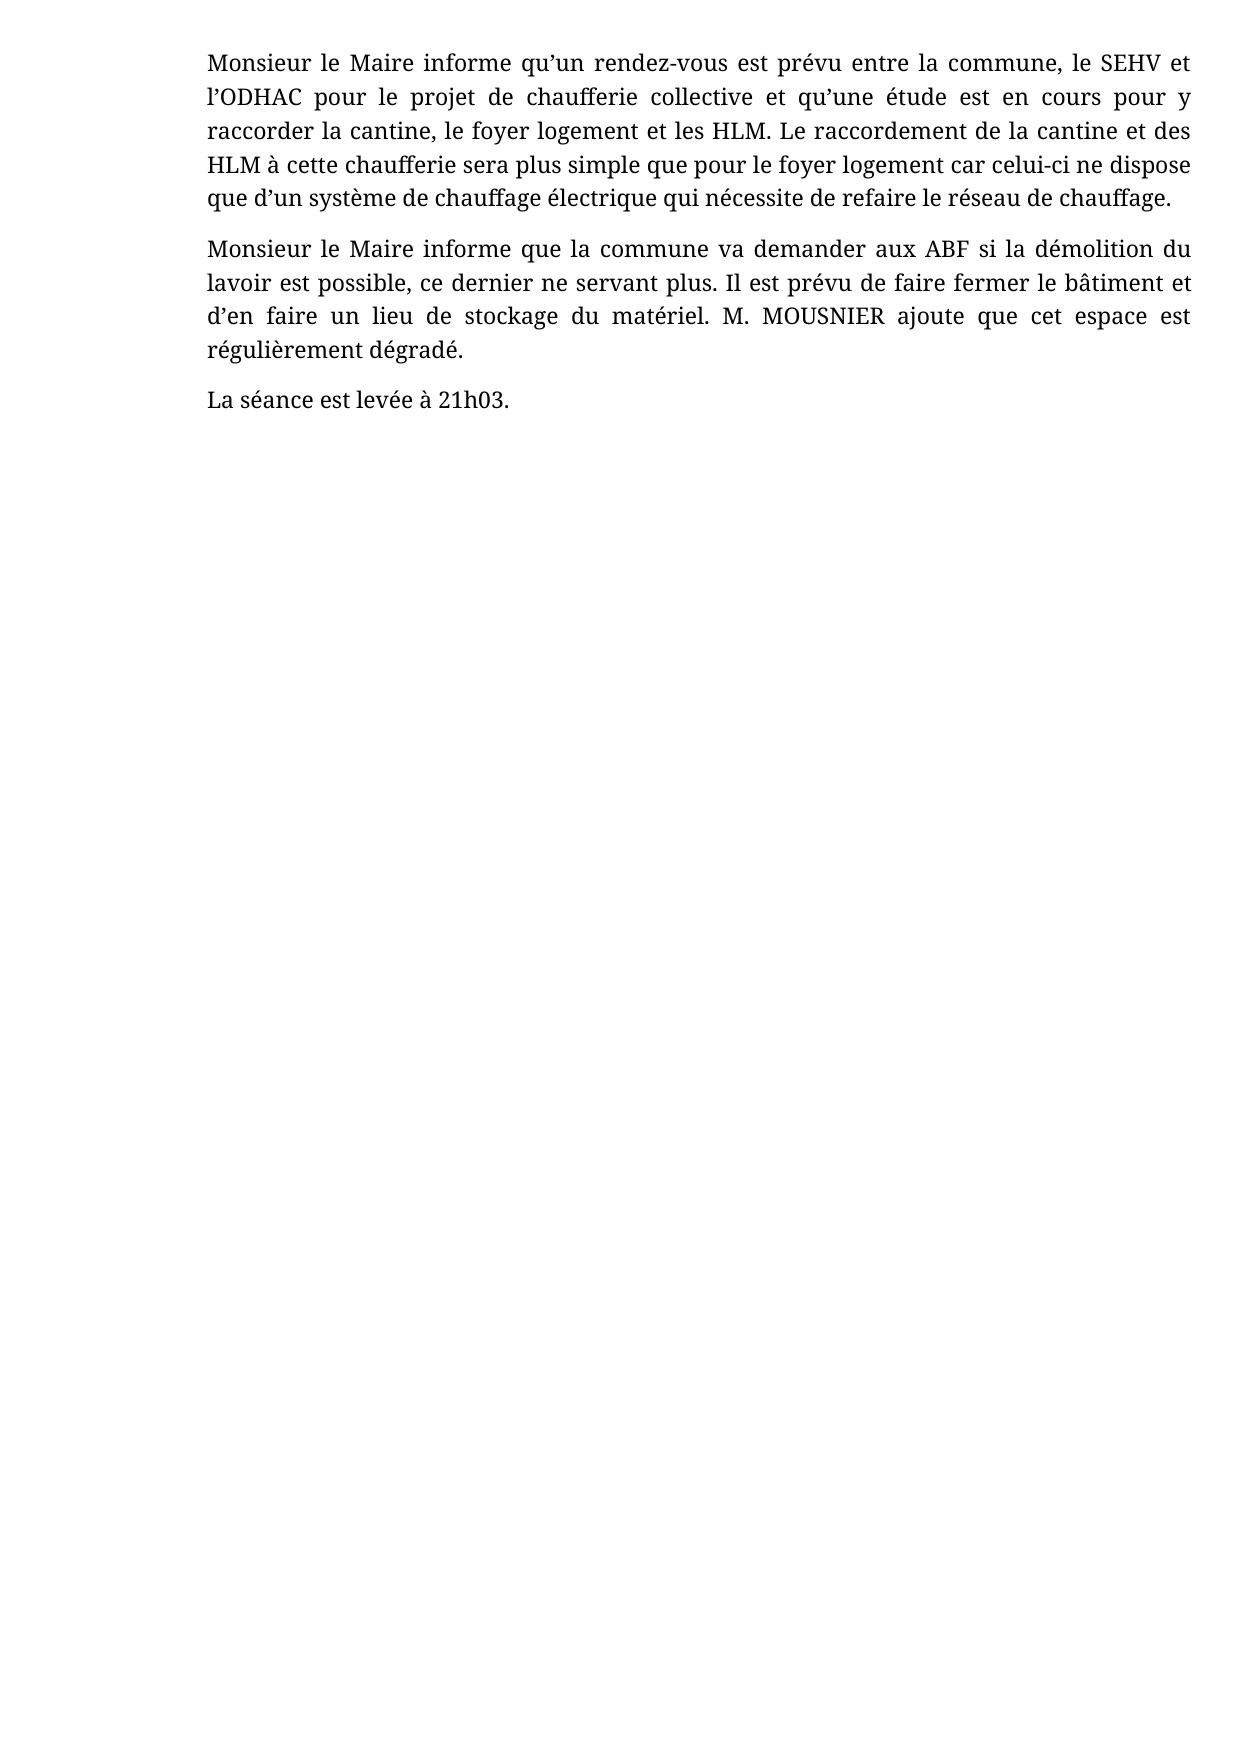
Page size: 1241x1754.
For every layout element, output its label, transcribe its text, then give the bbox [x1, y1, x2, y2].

text La séance est levée à 21h03. [207, 384, 1193, 416]
text Monsieur le Maire informe qu’un rendez-vous est prévu entre la commune, le SEHV et l’ODHAC pour le projet de chaufferie collective et qu’une étude est en cours pour y raccorder la cantine, le foyer logement et les HLM. Le raccordement de la cantine et des HLM à cette chaufferie sera plus simple que pour le foyer logement car celui-ci ne dispose que d’un système de chauffage électrique qui nécessite de refaire le réseau de chauffage. [207, 47, 1193, 213]
text Monsieur le Maire informe que la commune va demander aux ABF si la démolition du lavoir est possible, ce dernier ne servant plus. Il est prévu de faire fermer le bâtiment et d’en faire un lieu de stockage du matériel. M. MOUSNIER ajoute que cet espace est régulièrement dégradé. [207, 233, 1193, 365]
